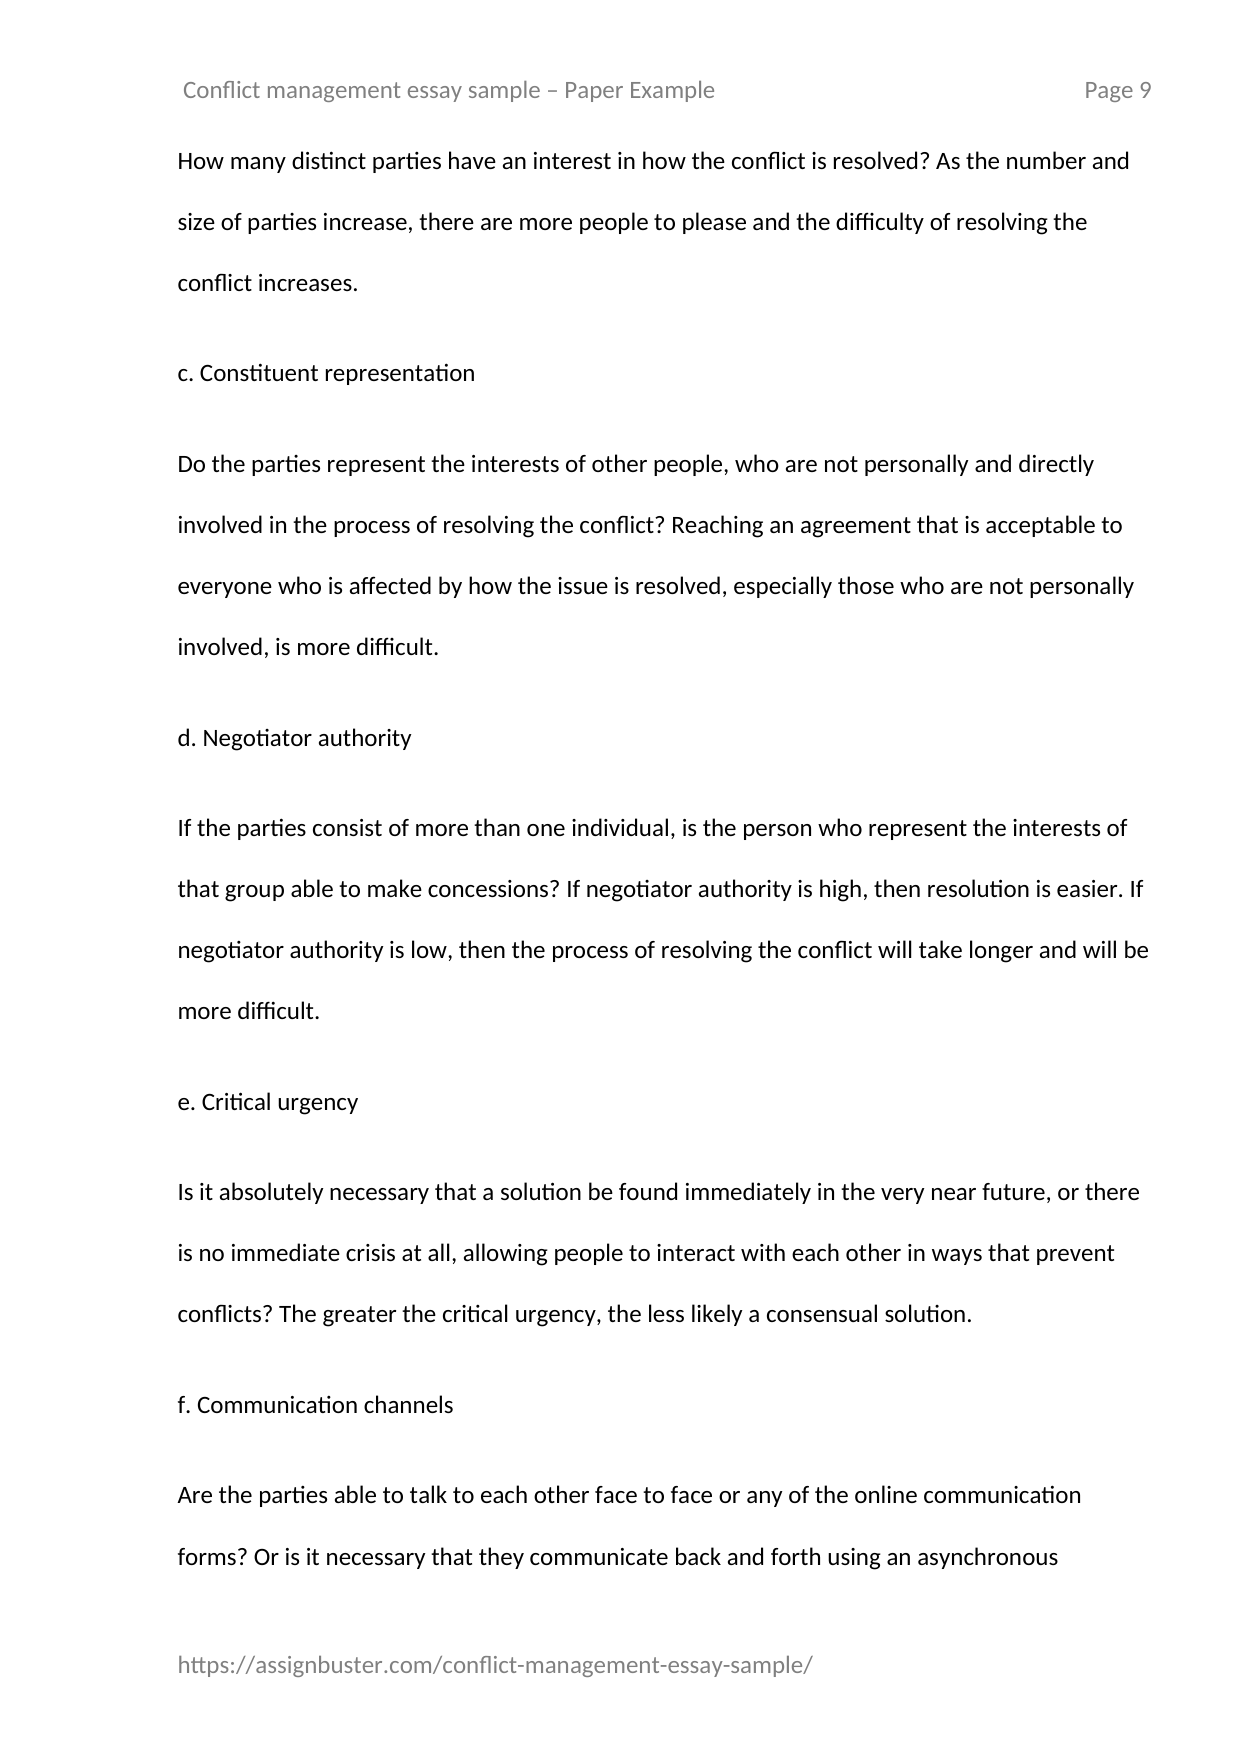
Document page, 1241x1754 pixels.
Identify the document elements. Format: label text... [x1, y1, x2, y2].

text f. Communication channels [177, 1389, 1152, 1419]
text d. Negotiator authority [177, 722, 1152, 752]
text How many distinct parties have an interest in how the conflict is resolved? As the number and size of parties increase, there are more people to please and the difficulty of resolving the conflict increases. [177, 145, 1152, 298]
text If the parties consist of more than one individual, is the person who represent the interests of that group able to make concessions? If negotiator authority is high, then resolution is easier. If negotiator authority is low, then the process of resolving the conflict will take longer and will be more difficult. [177, 812, 1152, 1026]
text Do the parties represent the interests of other people, who are not personally and directly involved in the process of resolving the conflict? Reaching an agreement that is acceptable to everyone who is affected by how the issue is resolved, especially those who are not personally involved, is more difficult. [177, 448, 1152, 662]
text c. Constituent representation [177, 358, 1152, 388]
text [177, 1479, 1152, 1571]
text e. Critical urgency [177, 1086, 1152, 1116]
text Is it absolutely necessary that a solution be found immediately in the very near future, or there is no immediate crisis at all, allowing people to interact with each other in ways that prevent conflicts? The greater the critical urgency, the less likely a consensual solution. [177, 1176, 1152, 1329]
